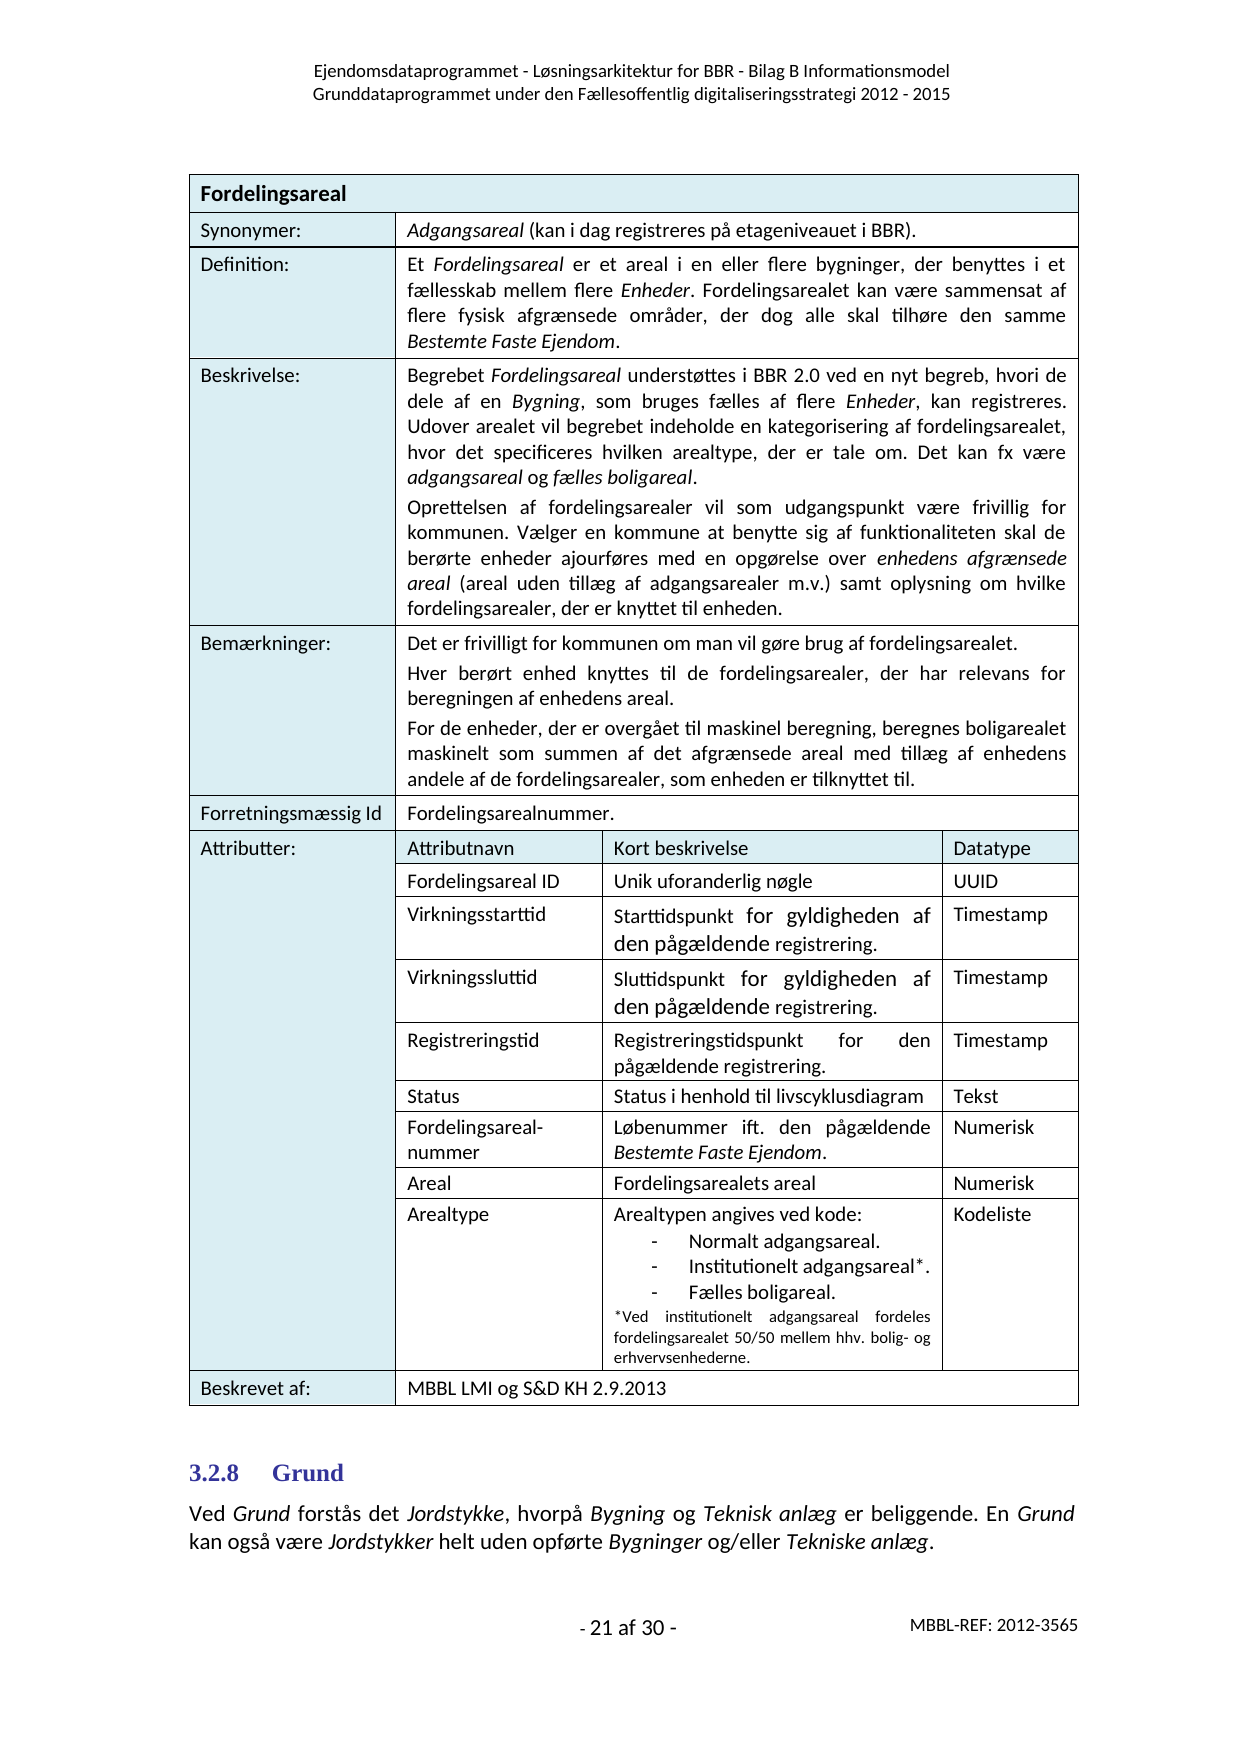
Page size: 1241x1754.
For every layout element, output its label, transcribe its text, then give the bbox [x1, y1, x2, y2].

table_cell Numerisk [943, 1168, 1078, 1198]
table_cell Arealtypen angives ved kode: Normalt adgangsareal. Institutionelt adgangsareal*. Fælles boligareal. *Ved institutionelt adgangsareal fordeles fordelingsarealet 50/50 mellem hhv. bolig- og erhvervsenhederne. [603, 1199, 942, 1370]
table_cell Timestamp [943, 1023, 1078, 1080]
table_cell Registreringstidspunkt for den pågældende registrering. [603, 1023, 942, 1080]
table_cell Adgangsareal (kan i dag registreres på etageniveauet i BBR). [396, 213, 1078, 246]
table_cell Timestamp [943, 897, 1078, 959]
table_cell Arealtype [396, 1199, 602, 1370]
table_cell Beskrivelse: [190, 359, 395, 625]
table_cell Starttidspunkt for gyldigheden af den pågældende registrering. [603, 897, 942, 959]
table_cell Forretningsmæssig Id [190, 796, 395, 830]
table_cell Virkningssluttid [396, 960, 602, 1022]
table_cell UUID [943, 864, 1078, 896]
text Ved Grund forstås det Jordstykke, hvorpå Bygning og Teknisk anlæg er beliggende. En Grund kan også være Jordstykker helt uden opførte Bygninger og/eller Tekniske anlæg. [189, 1499, 1075, 1555]
table_cell Virkningsstarttid [396, 897, 602, 959]
table_cell Fordelingsareal-nummer [396, 1112, 602, 1167]
table_cell MBBL LMI og S&D KH 2.9.2013 [396, 1371, 1078, 1404]
table_cell Kort beskrivelse [603, 831, 942, 863]
table_cell Areal [396, 1168, 602, 1198]
table_cell Status i henhold til livscyklusdiagram [603, 1081, 942, 1111]
table_cell Fordelingsareal ID [396, 864, 602, 896]
table_cell Det er frivilligt for kommunen om man vil gøre brug af fordelingsarealet. Hver berørt enhed knyttes til de fordelingsarealer, der har relevans for beregningen af enhedens areal. For de enheder, der er overgået til maskinel beregning, beregnes boligarealet maskinelt som summen af det afgrænsede areal med tillæg af enhedens andele af de fordelingsarealer, som enheden er tilknyttet til. [396, 626, 1078, 795]
table_cell Sluttidspunkt for gyldigheden af den pågældende registrering. [603, 960, 942, 1022]
table_cell Kodeliste [943, 1199, 1078, 1370]
table_cell Beskrevet af: [190, 1371, 395, 1404]
table_cell Unik uforanderlig nøgle [603, 864, 942, 896]
table_cell Timestamp [943, 960, 1078, 1022]
table_cell Fordelingsarealets areal [603, 1168, 942, 1198]
table_cell Attributter: [190, 831, 395, 1370]
table_cell Et Fordelingsareal er et areal i en eller flere bygninger, der benyttes i et fællesskab mellem flere Enheder. Fordelingsarealet kan være sammensat af flere fysisk afgrænsede områder, der dog alle skal tilhøre den samme Bestemte Faste Ejendom. [396, 248, 1078, 357]
table_cell Numerisk [943, 1112, 1078, 1167]
table_cell Registreringstid [396, 1023, 602, 1080]
table_cell Løbenummer ift. den pågældende Bestemte Faste Ejendom. [603, 1112, 942, 1167]
table_cell Bemærkninger: [190, 626, 395, 795]
table_cell Datatype [943, 831, 1078, 863]
table_cell Fordelingsarealnummer. [396, 796, 1078, 830]
table_cell Definition: [190, 248, 395, 357]
subtitle Grund [189, 1458, 1075, 1487]
table_cell Attributnavn [396, 831, 602, 863]
table_header Fordelingsareal [190, 175, 1078, 212]
table_cell Begrebet Fordelingsareal understøttes i BBR 2.0 ved en nyt begreb, hvori de dele af en Bygning, som bruges fælles af flere Enheder, kan registreres. Udover arealet vil begrebet indeholde en kategorisering af fordelingsarealet, hvor det specificeres hvilken arealtype, der er tale om. Det kan fx være adgangsareal og fælles boligareal. Oprettelsen af fordelingsarealer vil som udgangspunkt være frivillig for kommunen. Vælger en kommune at benytte sig af funktionaliteten skal de berørte enheder ajourføres med en opgørelse over enhedens afgrænsede areal (areal uden tillæg af adgangsarealer m.v.) samt oplysning om hvilke fordelingsarealer, der er knyttet til enheden. [396, 359, 1078, 625]
table_cell Synonymer: [190, 213, 395, 246]
table_cell Tekst [943, 1081, 1078, 1111]
table_cell Status [396, 1081, 602, 1111]
